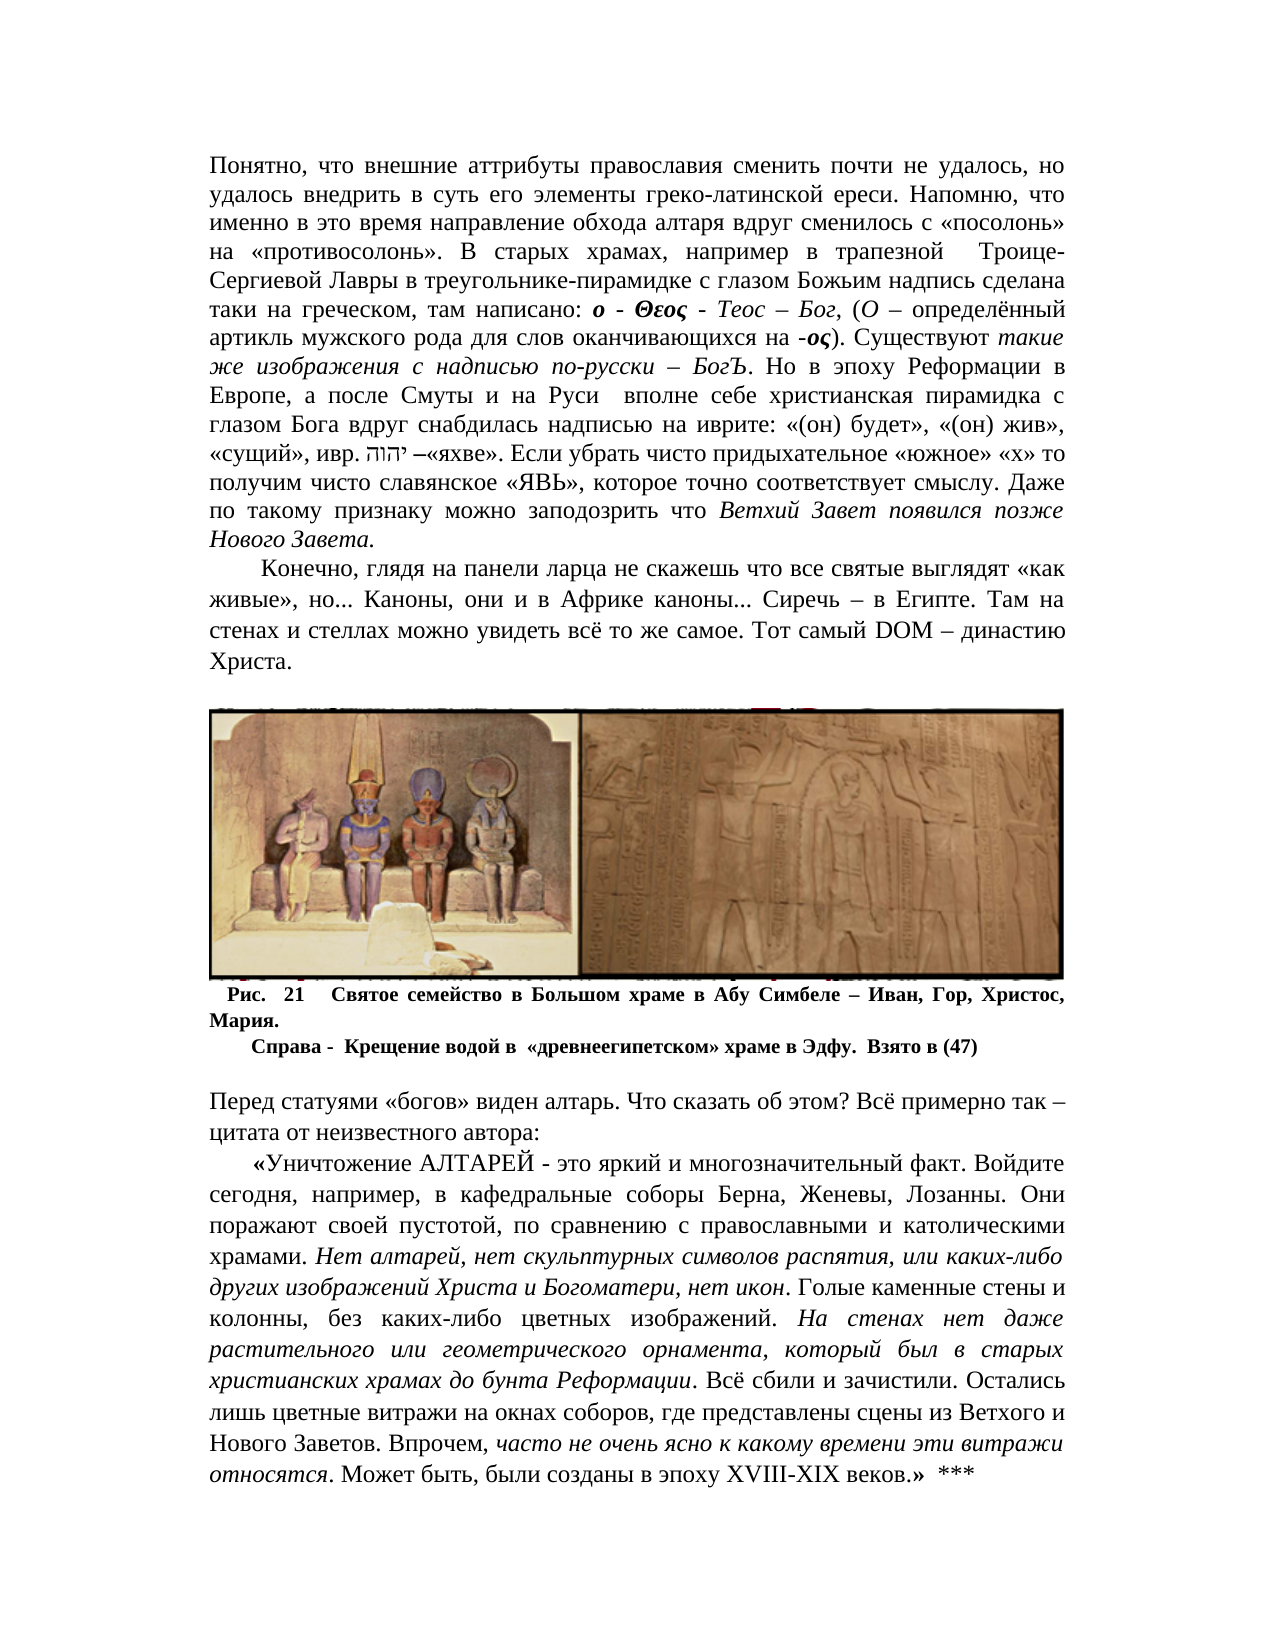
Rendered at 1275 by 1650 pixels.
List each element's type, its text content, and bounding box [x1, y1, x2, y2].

text Конечно, глядя на панели ларца не скажешь что все святые выглядят «как живые», но... Каноны, они и в Африке каноны... Сиречь – в Египте. Там на стенах и стеллах можно увидеть всё то же самое. Тот самый DOM – династию Христа. [209, 553, 1066, 675]
text «Уничтожение АЛТАРЕЙ - это яркий и многозначительный факт. Войдите сегодня, например, в кафедральные соборы Берна, Женевы, Лозанны. Они поражают своей пустотой, по сравнению с православными и католическими храмами. Нет алтарей, нет скульптурных символов распятия, или каких-либо других изображений Христа и Богоматери, нет икон. Голые каменные стены и колонны, без каких-либо цветных изображений. На стенах нет даже растительного или геометрического орнамента, который был в старых христианских храмах до бунта Реформации. Всё сбили и зачистили. Остались лишь цветные витражи на окнах соборов, где представлены сцены из Ветхого и Нового Заветов. Впрочем, часто не очень ясно к какому времени эти витражи относятся. Может быть, были созданы в эпоху XVIII-XIX веков.» *** [209, 1148, 1066, 1487]
text Перед статуями «богов» виден алтарь. Что сказать об этом? Всё примерно так – цитата от неизвестного автора: [209, 1086, 1066, 1146]
text Рис. 21 Святое семейство в Большом храме в Абу Симбеле – Иван, Гор, Христос, Мария. [209, 982, 1066, 1032]
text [209, 150, 1066, 553]
text Справа - Крещение водой в «древнеегипетском» храме в Эдфу. Взято в (47) [209, 1034, 1066, 1058]
picture [209, 708, 1064, 981]
